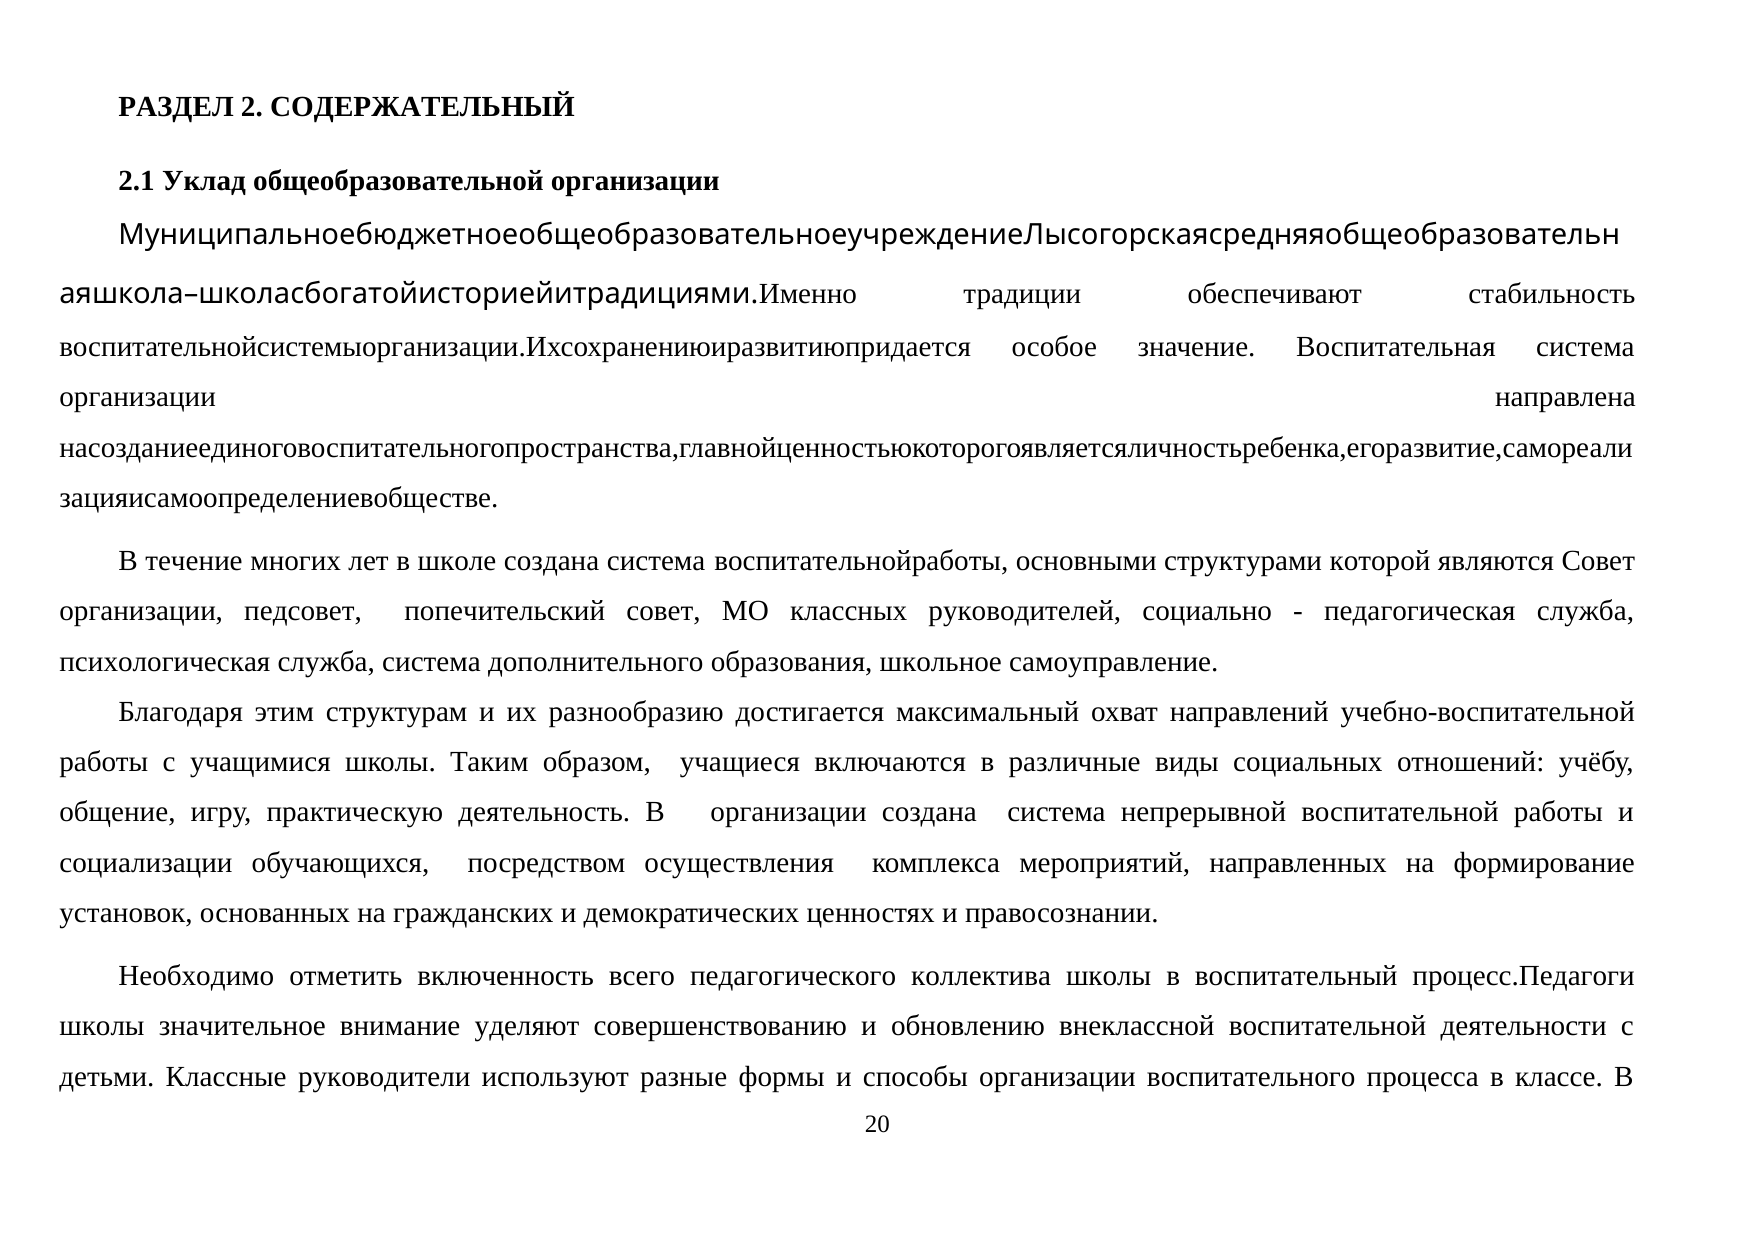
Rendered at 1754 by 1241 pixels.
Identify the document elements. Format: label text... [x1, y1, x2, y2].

text МуниципальноебюджетноеобщеобразовательноеучреждениеЛысогорскаясредняяобщеобразовательнаяшкола–школасбогатойисториейитрадициями.Именно традиции обеспечивают стабильность воспитательнойсистемыорганизации.Ихсохранениюиразвитиюпридается особое значение. Воспитательная система организации направлена насозданиеединоговоспитательногопространства,главнойценностьюкоторогоявляетсяличностьребенка,егоразвитие,самореализацияисамоопределениевобществе. [59, 213, 1636, 514]
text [0, 958, 1636, 1092]
text Благодаря этим структурам и их разнообразию достигается максимальный охват направлений учебно-воспитательной работы с учащимися школы. Таким образом, учащиеся включаются в различные виды социальных отношений: учёбу, общение, игру, практическую деятельность. В организации создана система непрерывной воспитательной работы и социализации обучающихся, посредством осуществления комплекса мероприятий, направленных на формирование установок, основанных на гражданских и демократических ценностях и правосознании. [59, 694, 1636, 929]
subtitle 2.1 Уклад общеобразовательной организации [118, 163, 1636, 197]
subtitle РАЗДЕЛ 2. СОДЕРЖАТЕЛЬНЫЙ [118, 89, 1636, 122]
text В течение многих лет в школе создана система воспитательнойработы, основными структурами которой являются Совет организации, педсовет, попечительский совет, МО классных руководителей, социально - педагогическая служба, психологическая служба, система дополнительного образования, школьное самоуправление. [59, 543, 1636, 677]
